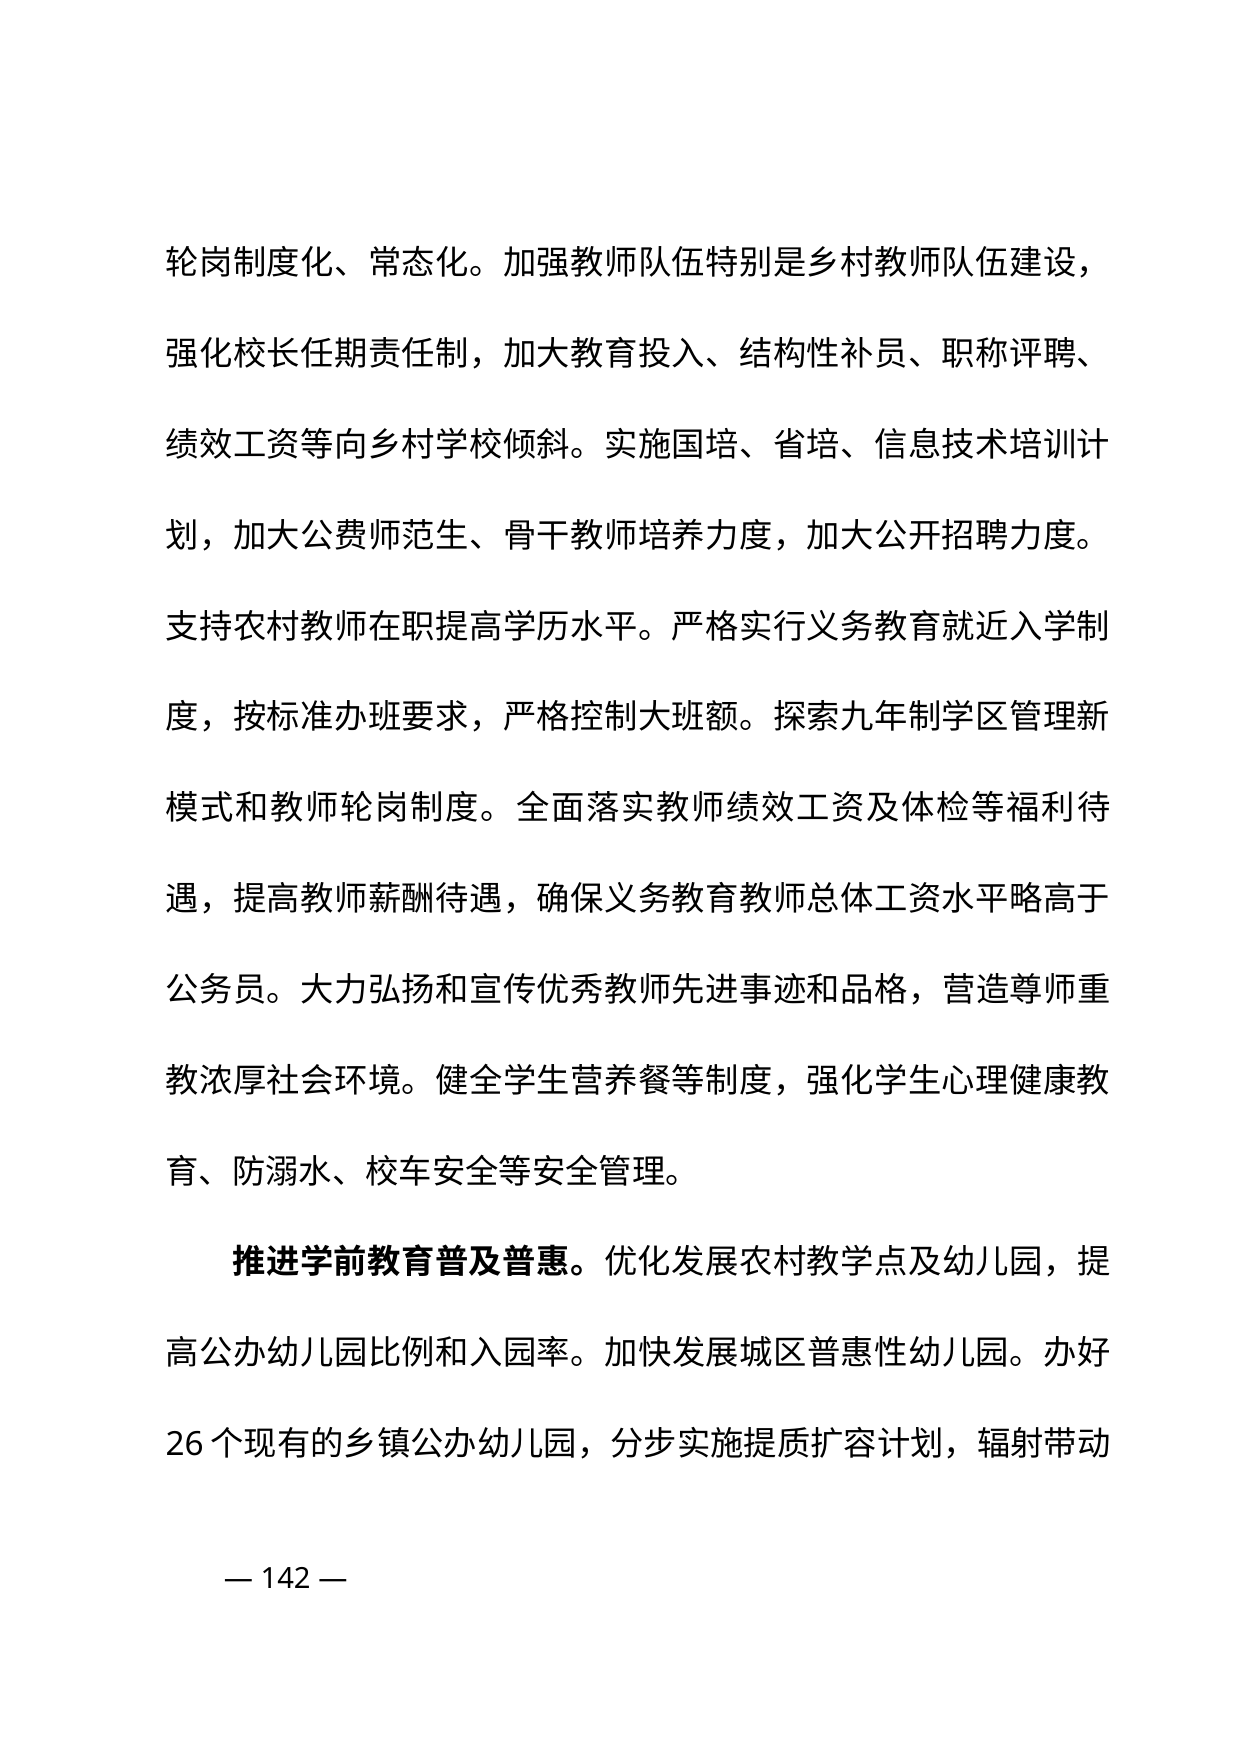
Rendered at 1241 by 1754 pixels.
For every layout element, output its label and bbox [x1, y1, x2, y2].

text [165, 215, 1110, 1214]
text [165, 1214, 1110, 1486]
